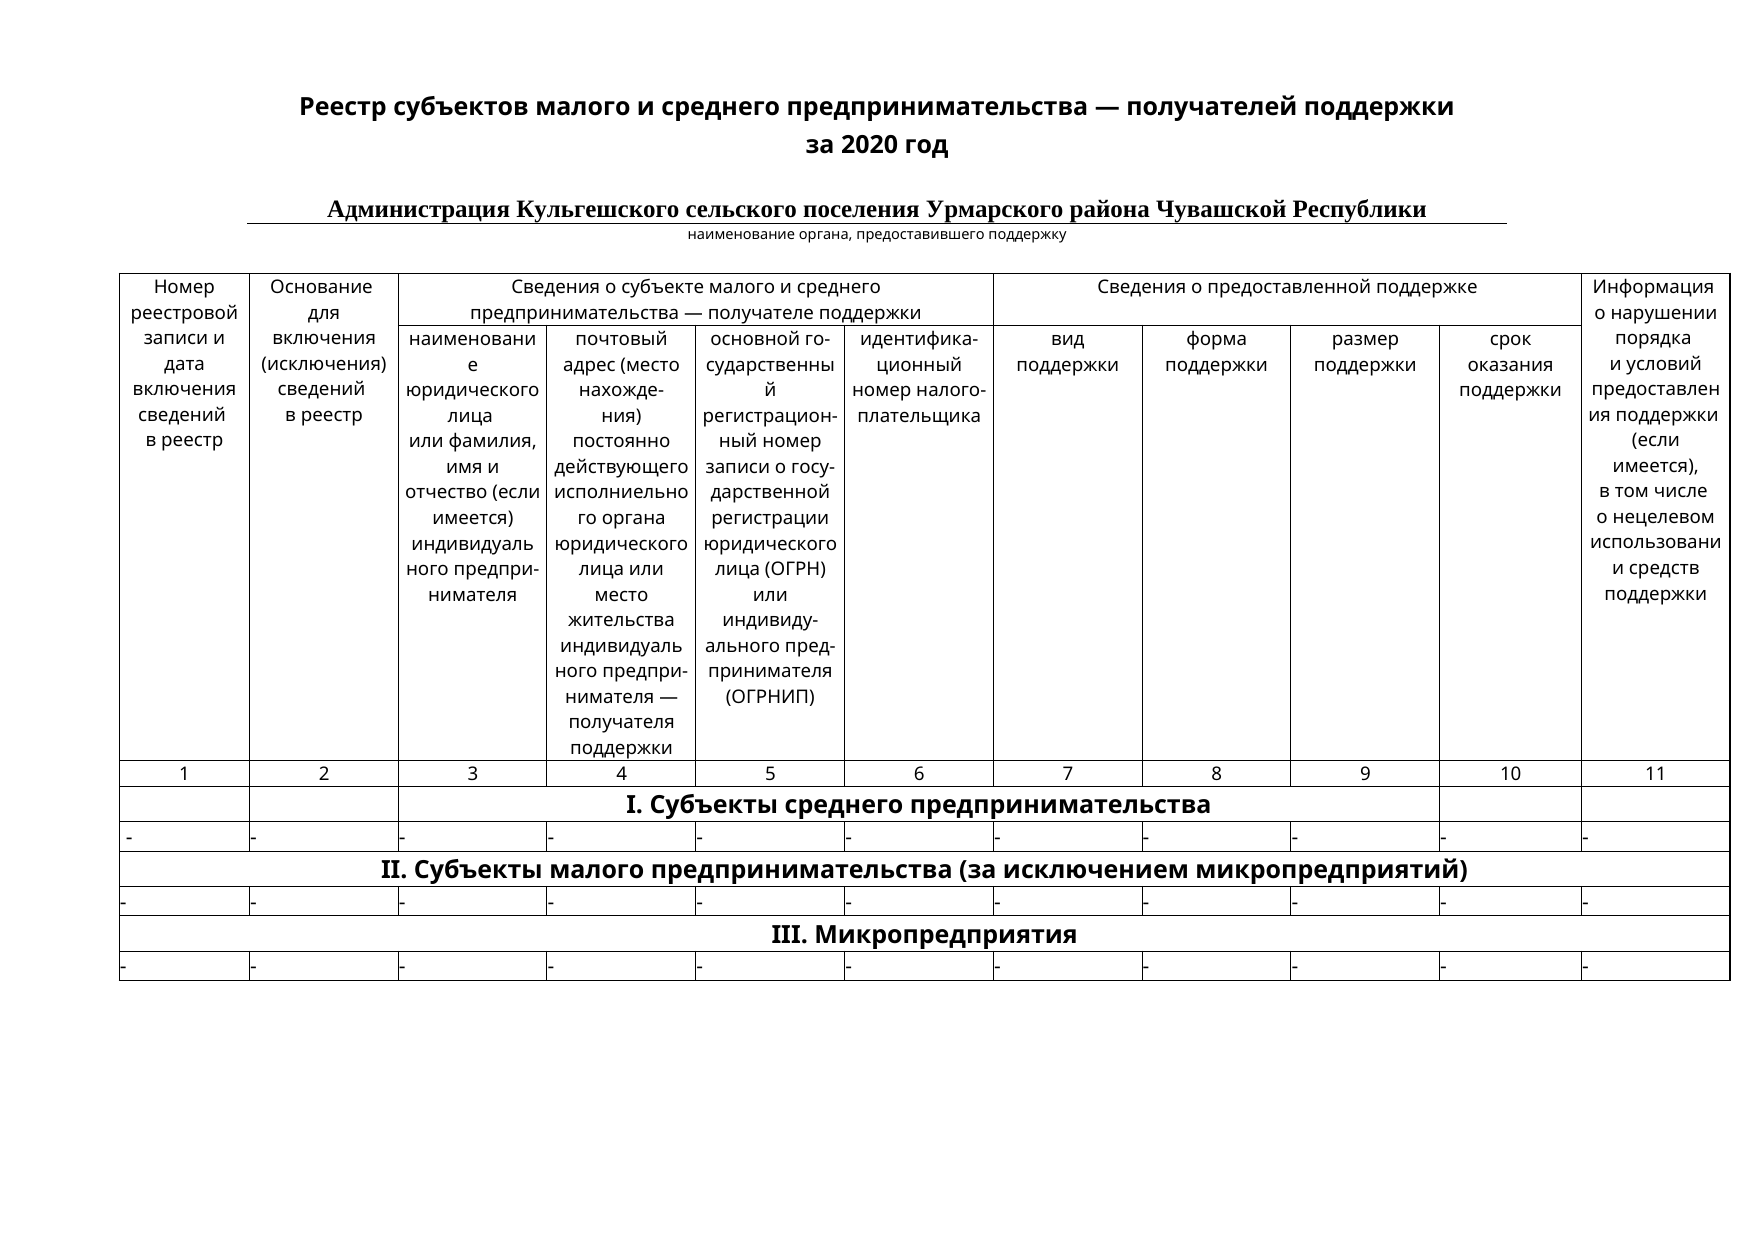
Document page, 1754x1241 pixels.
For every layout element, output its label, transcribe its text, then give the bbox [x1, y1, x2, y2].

table_cell [1582, 787, 1729, 821]
text за 2020 год [118, 127, 1636, 161]
table_cell почтовый адрес (место нахожде- ния) постоянно действующего исполниельного органа юридического лица или место жительства индивидуаль ного предпри- нимателя — получателя поддержки [547, 326, 695, 759]
table_header Основание для включения (исключения) сведений в реестр [250, 274, 398, 759]
table_cell - [994, 952, 1142, 980]
table_cell форма поддержки [1143, 326, 1290, 759]
table_cell - [250, 887, 398, 915]
table_cell [250, 787, 398, 821]
table_cell 9 [1291, 761, 1439, 786]
table_cell - [120, 887, 249, 915]
table_header Информация о нарушении порядка и условий предоставления поддержки (если имеется), в том числе о нецелевом использовании средств поддержки [1582, 274, 1729, 759]
table_cell - [399, 822, 546, 851]
table_cell - [547, 822, 695, 851]
table_cell 7 [994, 761, 1142, 786]
table_cell I. Субъекты среднего предпринимательства [399, 787, 1439, 821]
table_cell вид поддержки [994, 326, 1142, 759]
table_cell II. Субъекты малого предпринимательства (за исключением микропредприятий) [120, 852, 1729, 886]
table_header Сведения о предоставленной поддержке [994, 274, 1581, 324]
table_cell - [1440, 822, 1581, 851]
table_cell III. Микропредприятия [120, 916, 1729, 951]
table_cell - [1291, 887, 1439, 915]
table_cell - [547, 952, 695, 980]
table_cell [120, 787, 249, 821]
table_cell 10 [1440, 761, 1581, 786]
table_cell наименование органа, предоставившего поддержку [247, 224, 1507, 244]
table_cell - [1582, 887, 1729, 915]
table_cell [1440, 787, 1581, 821]
table_cell - [120, 952, 249, 980]
table_cell срок оказания поддержки [1440, 326, 1581, 759]
table_cell 8 [1143, 761, 1290, 786]
table_cell - [1582, 822, 1729, 851]
table_cell - [250, 822, 398, 851]
table_cell - [994, 822, 1142, 851]
table_cell идентифика- ционный номер налого- плательщика [845, 326, 993, 759]
table_cell 1 [120, 761, 249, 786]
table_cell размер поддержки [1291, 326, 1439, 759]
table_header Администрация Кульгешского сельского поселения Урмарского района Чувашской Республики [247, 194, 1507, 223]
table_cell - [1582, 952, 1729, 980]
table_cell 2 [250, 761, 398, 786]
text Реестр субъектов малого и среднего предпринимательства — получателей поддержки [118, 89, 1636, 123]
table_cell основной го- сударственный регистрацион- ный номер записи о госу- дарственной регистрации юридического лица (ОГРН) или индивиду- ального пред- принимателя (ОГРНИП) [696, 326, 844, 759]
table_header Сведения о субъекте малого и среднего предпринимательства — получателе поддержки [399, 274, 993, 324]
table_cell - [1291, 822, 1439, 851]
table_cell 6 [845, 761, 993, 786]
table_cell 11 [1582, 761, 1729, 786]
table_cell 4 [547, 761, 695, 786]
table_cell - [845, 887, 993, 915]
table_cell - [1440, 887, 1581, 915]
table_cell - [994, 887, 1142, 915]
table_cell - [696, 952, 844, 980]
table_header Номер реестровой записи и дата включения сведений в реестр [120, 274, 249, 759]
table_cell - [1143, 822, 1290, 851]
table_cell - [120, 822, 249, 851]
table_cell - [696, 887, 844, 915]
table_cell - [399, 887, 546, 915]
table_cell - [1143, 887, 1290, 915]
table_cell - [399, 952, 546, 980]
table_cell - [1440, 952, 1581, 980]
table_cell - [250, 952, 398, 980]
table_cell - [1291, 952, 1439, 980]
table_cell 5 [696, 761, 844, 786]
table_cell - [547, 887, 695, 915]
table_cell - [845, 822, 993, 851]
table_cell 3 [399, 761, 546, 786]
table_cell - [1143, 952, 1290, 980]
table_cell - [696, 822, 844, 851]
table_cell наименование юридического лица или фамилия, имя и отчество (если имеется) индивидуаль ного предпри- нимателя [399, 326, 546, 759]
table_cell - [845, 952, 993, 980]
